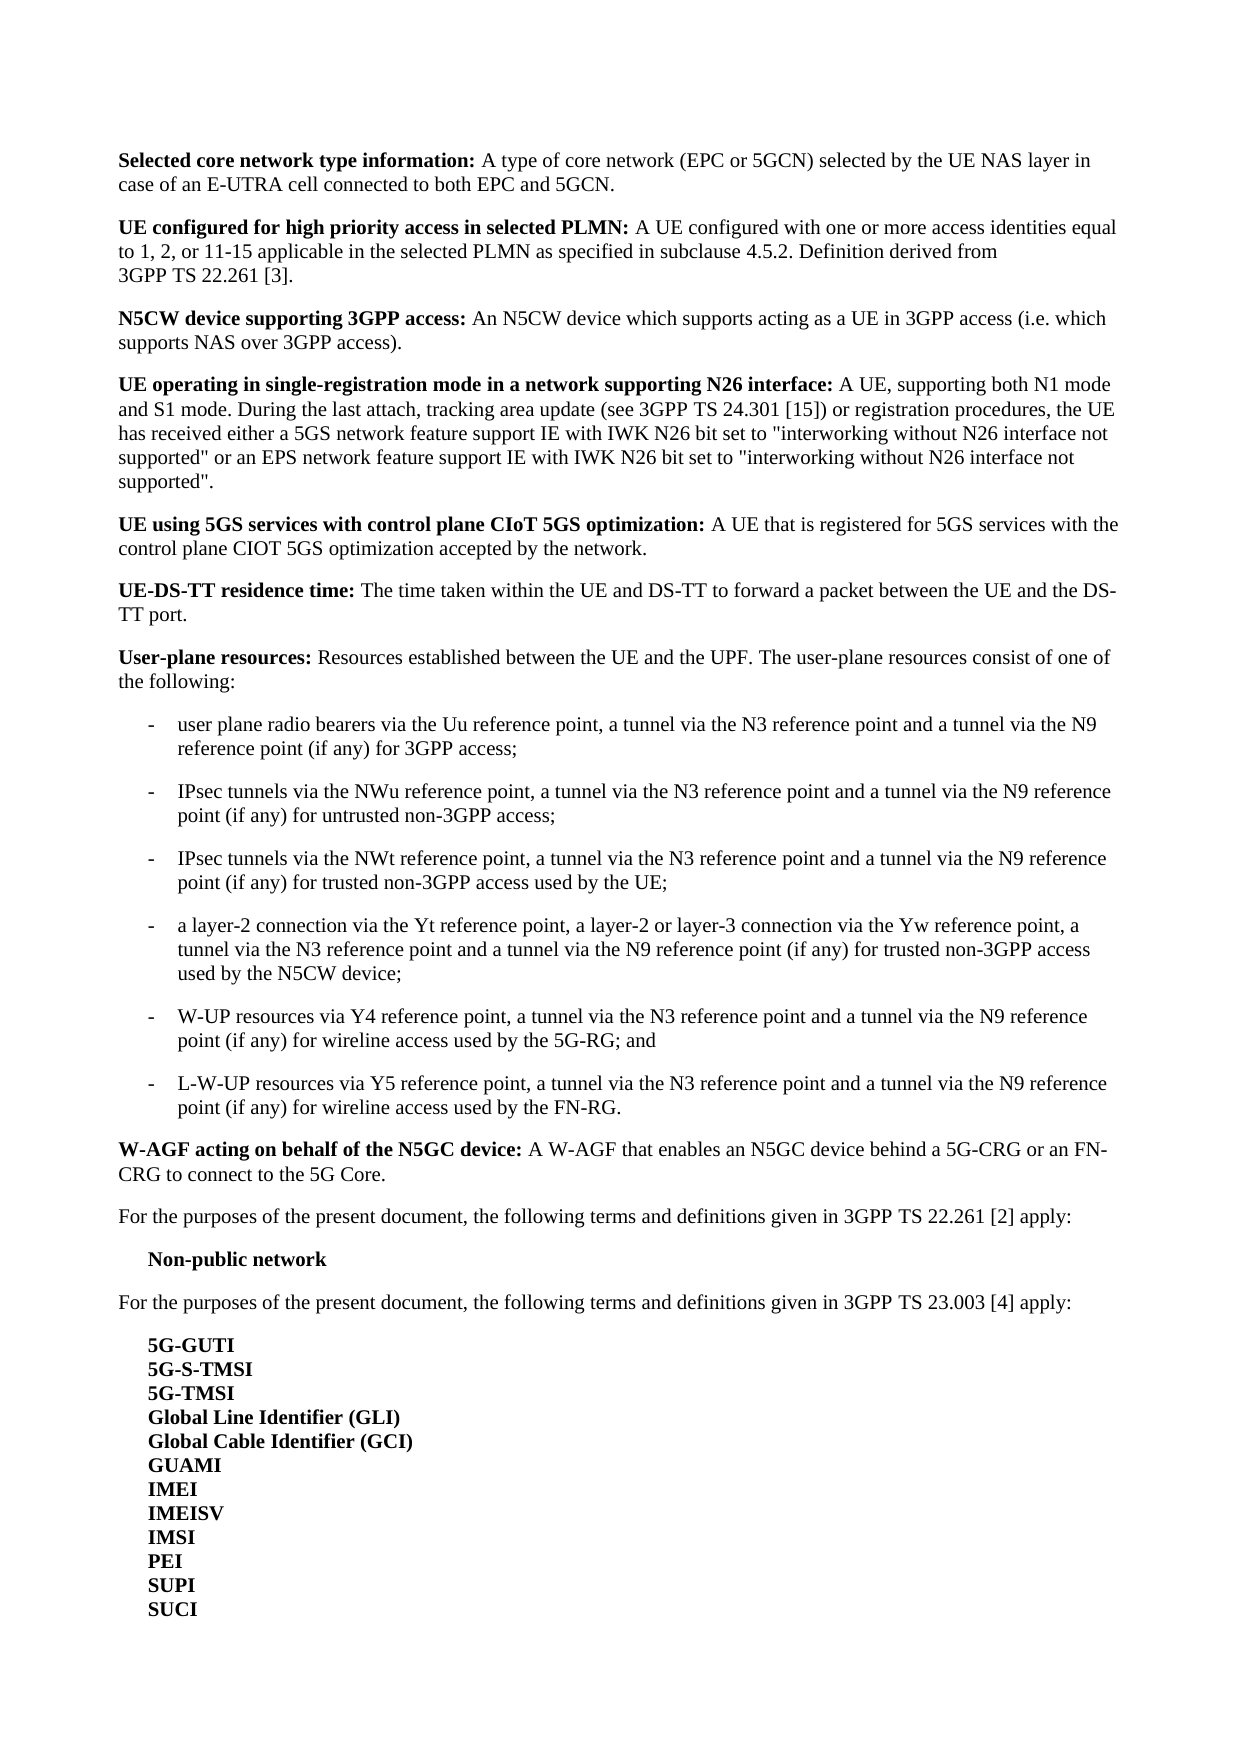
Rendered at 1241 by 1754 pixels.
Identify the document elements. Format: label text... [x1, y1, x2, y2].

text N5CW device supporting 3GPP access: An N5CW device which supports acting as a UE in 3GPP access (i.e. which supports NAS over 3GPP access). [118, 306, 1122, 354]
text UE operating in single-registration mode in a network supporting N26 interface: A UE, supporting both N1 mode and S1 mode. During the last attach, tracking area update (see 3GPP TS 24.301 [15]) or registration procedures, the UE has received either a 5GS network feature support IE with IWK N26 bit set to "interworking without N26 interface not supported" or an EPS network feature support IE with IWK N26 bit set to "interworking without N26 interface not supported". [118, 372, 1122, 493]
text User-plane resources: Resources established between the UE and the UPF. The user-plane resources consist of one of the following: [118, 645, 1122, 693]
text Global Cable Identifier (GCI) [148, 1429, 1122, 1453]
text 5G-GUTI [148, 1333, 1122, 1357]
text PEI [148, 1549, 1122, 1573]
text - IPsec tunnels via the NWt reference point, a tunnel via the N3 reference point and a tunnel via the N9 reference point (if any) for trusted non-3GPP access used by the UE; [148, 846, 1122, 894]
text UE using 5GS services with control plane CIoT 5GS optimization: A UE that is registered for 5GS services with the control plane CIOT 5GS optimization accepted by the network. [118, 511, 1122, 559]
text Selected core network type information: A type of core network (EPC or 5GCN) selected by the UE NAS layer in case of an E-UTRA cell connected to both EPC and 5GCN. [118, 148, 1122, 196]
text Global Line Identifier (GLI) [148, 1405, 1122, 1429]
text For the purposes of the present document, the following terms and definitions given in 3GPP TS 22.261 [2] apply: [118, 1204, 1122, 1228]
text SUPI [148, 1573, 1122, 1597]
text IMSI [148, 1525, 1122, 1549]
text W-AGF acting on behalf of the N5GC device: A W-AGF that enables an N5GC device behind a 5G-CRG or an FN-CRG to connect to the 5G Core. [118, 1137, 1122, 1186]
text 5G-TMSI [148, 1381, 1122, 1405]
text - user plane radio bearers via the Uu reference point, a tunnel via the N3 reference point and a tunnel via the N9 reference point (if any) for 3GPP access; [148, 712, 1122, 760]
text - W-UP resources via Y4 reference point, a tunnel via the N3 reference point and a tunnel via the N9 reference point (if any) for wireline access used by the 5G-RG; and [148, 1004, 1122, 1052]
text GUAMI [148, 1453, 1122, 1477]
text For the purposes of the present document, the following terms and definitions given in 3GPP TS 23.003 [4] apply: [118, 1290, 1122, 1314]
text - L-W-UP resources via Y5 reference point, a tunnel via the N3 reference point and a tunnel via the N9 reference point (if any) for wireline access used by the FN-RG. [148, 1071, 1122, 1119]
text - a layer-2 connection via the Yt reference point, a layer-2 or layer-3 connection via the Yw reference point, a tunnel via the N3 reference point and a tunnel via the N9 reference point (if any) for trusted non-3GPP access used by the N5CW device; [148, 913, 1122, 985]
text UE-DS-TT residence time: The time taken within the UE and DS-TT to forward a packet between the UE and the DS-TT port. [118, 578, 1122, 626]
text - IPsec tunnels via the NWu reference point, a tunnel via the N3 reference point and a tunnel via the N9 reference point (if any) for untrusted non-3GPP access; [148, 779, 1122, 827]
text SUCI [148, 1597, 1122, 1621]
text 5G-S-TMSI [148, 1357, 1122, 1381]
text Non-public network [148, 1247, 1122, 1271]
text UE configured for high priority access in selected PLMN: A UE configured with one or more access identities equal to 1, 2, or 11-15 applicable in the selected PLMN as specified in subclause 4.5.2. Definition derived from 3GPP TS 22.261 [3]. [118, 214, 1122, 287]
text IMEI [148, 1477, 1122, 1501]
text IMEISV [148, 1501, 1122, 1525]
